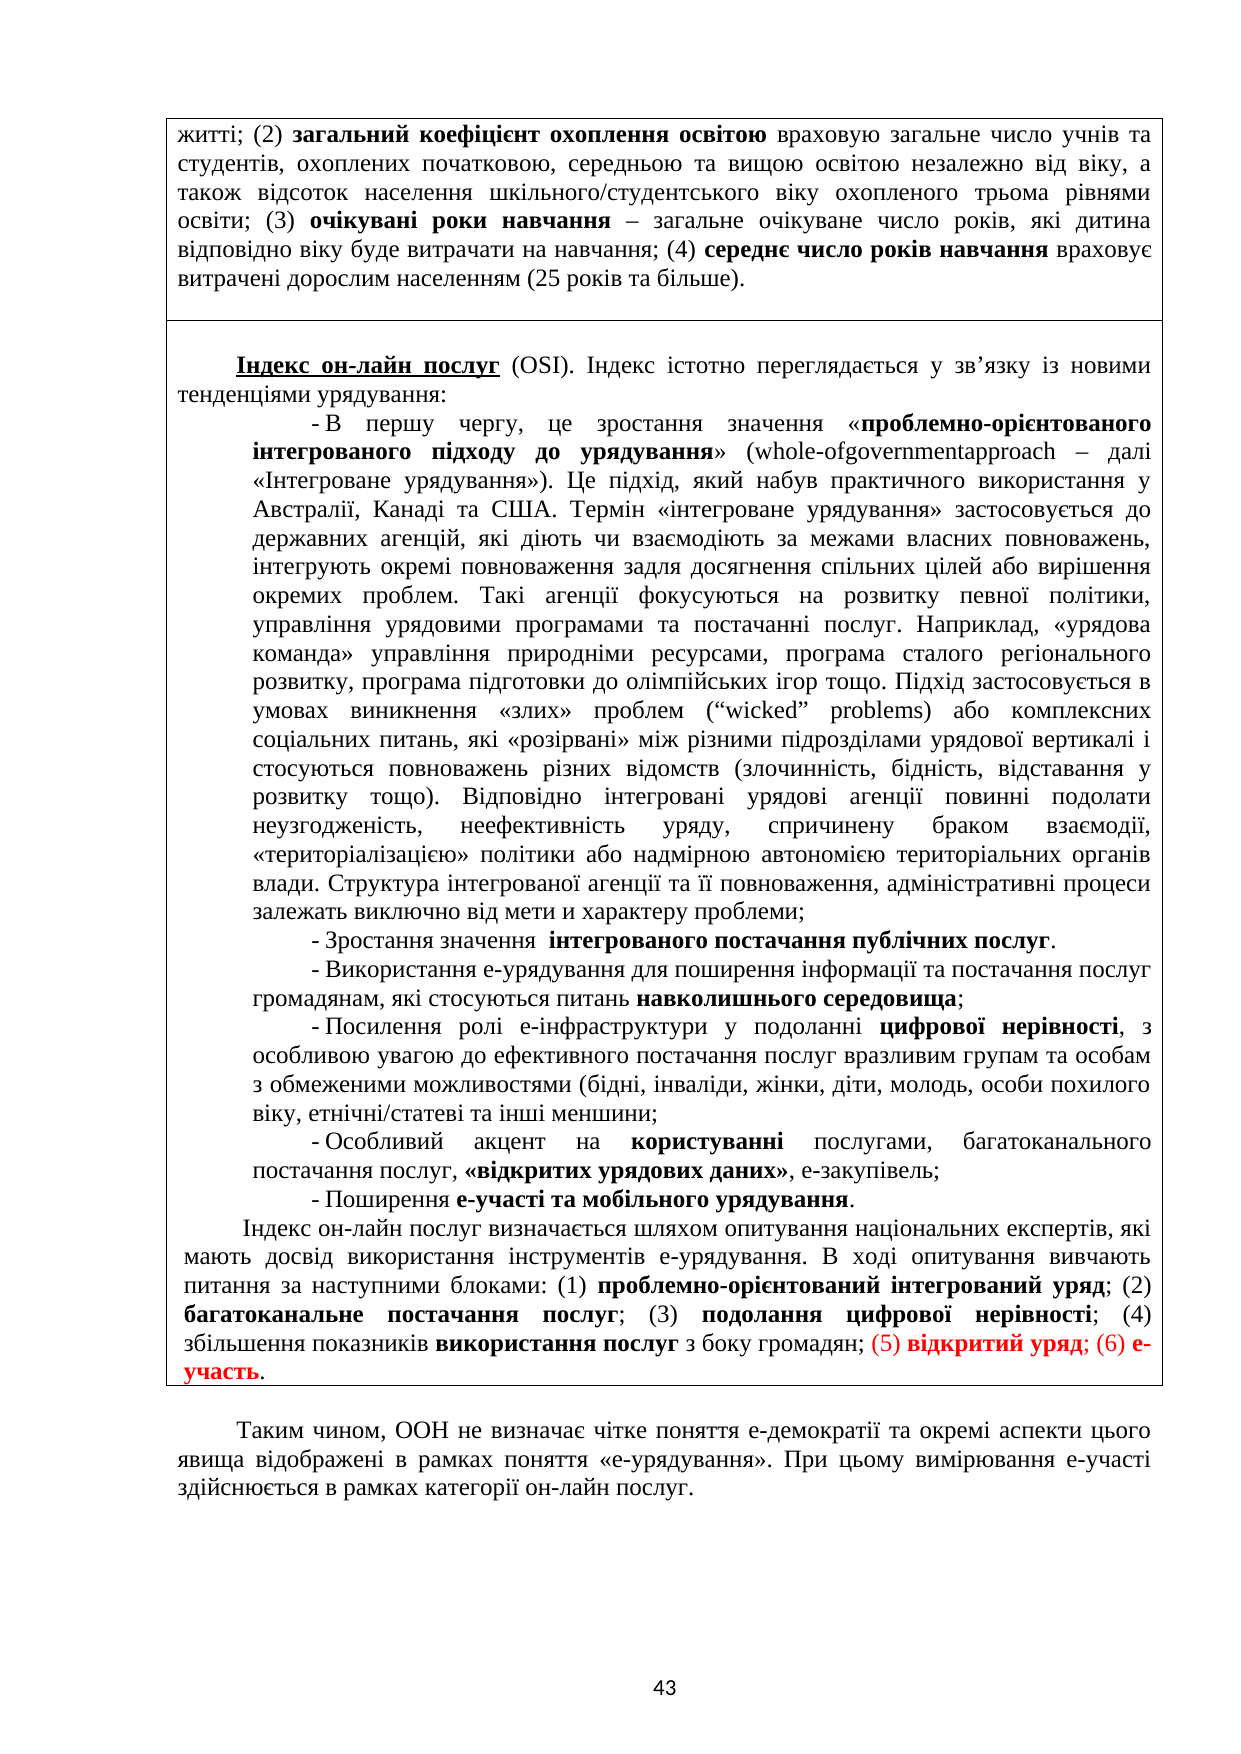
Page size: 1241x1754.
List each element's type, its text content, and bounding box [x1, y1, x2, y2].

text Таким чином, ООН не визначає чітке поняття е-демократії та окремі аспекти цього явища відображені в рамках поняття «е-урядування». При цьому вимірювання е-участі здійснюється в рамках категорії он-лайн послуг. [177, 1415, 1152, 1501]
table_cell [167, 119, 1162, 320]
table_cell Індекс он-лайн послуг (OSI). Індекс істотно переглядається у зв’язку із новими тенденціями урядування: В першу чергу, це зростання значення «проблемно-орієнтованого інтегрованого підходу до урядування» (whole-ofgovernmentapproach – далі «Інтегроване урядування»). Це підхід, який набув практичного використання у Австралії, Канаді та США. Термін «інтегроване урядування» застосовується до державних агенцій, які діють чи взаємодіють за межами власних повноважень, інтегрують окремі повноваження задля досягнення спільних цілей або вирішення окремих проблем. Такі агенції фокусуються на розвитку певної політики, управління урядовими програмами та постачанні послуг. Наприклад, «урядова команда» управління природніми ресурсами, програма сталого регіонального розвитку, програма підготовки до олімпійських ігор тощо. Підхід застосовується в умовах виникнення «злих» проблем (“wicked” problems) або комплексних соціальних питань, які «розірвані» між різними підрозділами урядової вертикалі і стосуються повноважень різних відомств (злочинність, бідність, відставання у розвитку тощо). Відповідно інтегровані урядові агенції повинні подолати неузгодженість, неефективність уряду, спричинену браком взаємодії, «територіалізацією» політики або надмірною автономією територіальних органів влади. Структура інтегрованої агенції та її повноваження, адміністративні процеси залежать виключно від мети и характеру проблеми; Зростання значення інтегрованого постачання публічних послуг. Використання е-урядування для поширення інформації та постачання послуг громадянам, які стосуються питань навколишнього середовища; Посилення ролі е-інфраструктури у подоланні цифрової нерівності, з особливою увагою до ефективного постачання послуг вразливим групам та особам з обмеженими можливостями (бідні, інваліди, жінки, діти, молодь, особи похилого віку, етнічні/статеві та інші меншини; Особливий акцент на користуванні послугами, багатоканального постачання послуг, «відкритих урядових даних», е-закупівель; Поширення е-участі та мобільного урядування. Індекс он-лайн послуг визначається шляхом опитування національних експертів, які мають досвід використання інструментів е-урядування. В ході опитування вивчають питання за наступними блоками: (1) проблемно-орієнтований інтегрований уряд; (2) багатоканальне постачання послуг; (3) подолання цифрової нерівності; (4) збільшення показників використання послуг з боку громадян; (5) відкритий уряд; (6) е-участь. [167, 321, 1162, 1385]
